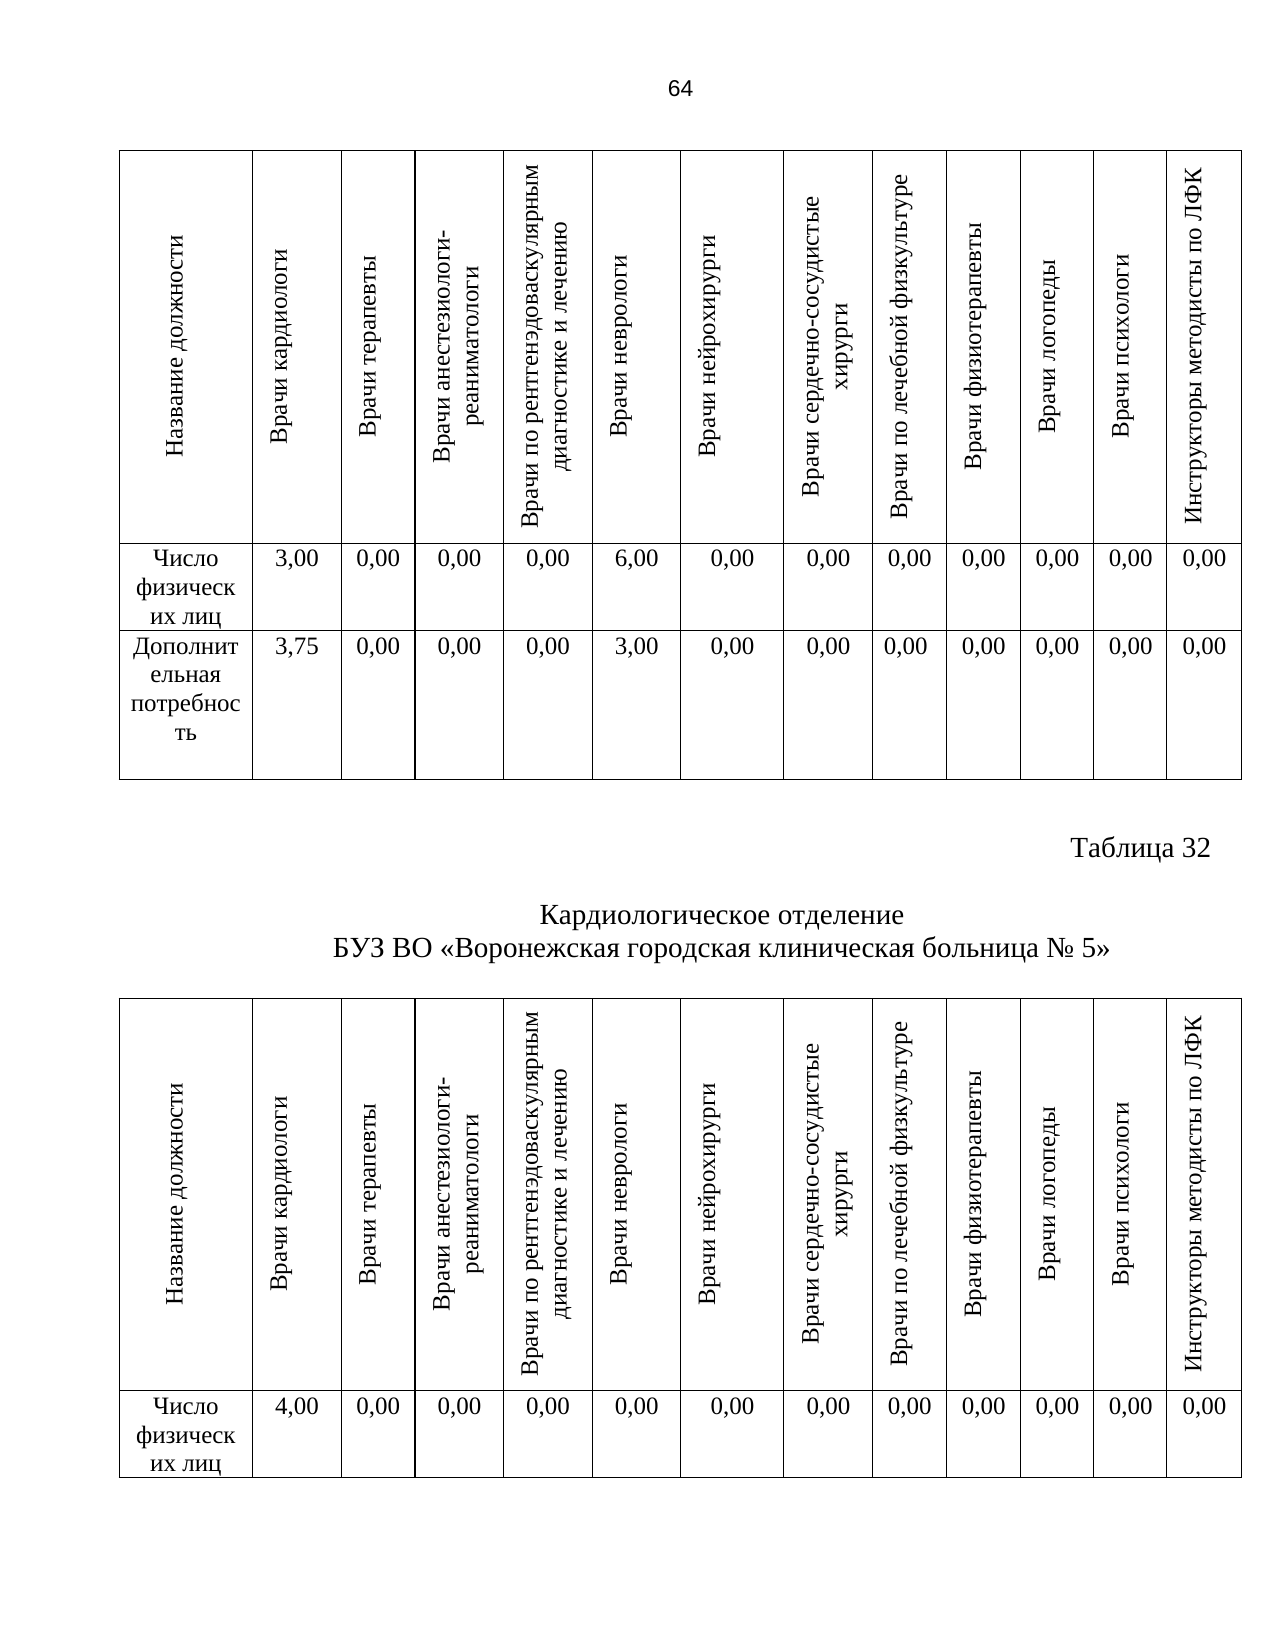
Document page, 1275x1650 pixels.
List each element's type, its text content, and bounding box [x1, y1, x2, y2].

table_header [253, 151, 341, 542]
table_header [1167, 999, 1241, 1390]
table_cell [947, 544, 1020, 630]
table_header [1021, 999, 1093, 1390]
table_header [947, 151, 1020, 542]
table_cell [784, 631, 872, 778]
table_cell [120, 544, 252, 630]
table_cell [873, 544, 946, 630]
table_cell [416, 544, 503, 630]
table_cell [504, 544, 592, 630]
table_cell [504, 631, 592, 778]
list Кардиологическое отделение [233, 897, 1211, 931]
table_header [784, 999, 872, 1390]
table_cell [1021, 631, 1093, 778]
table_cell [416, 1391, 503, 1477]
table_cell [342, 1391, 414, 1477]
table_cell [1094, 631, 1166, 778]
text Таблица 32 [150, 830, 1211, 863]
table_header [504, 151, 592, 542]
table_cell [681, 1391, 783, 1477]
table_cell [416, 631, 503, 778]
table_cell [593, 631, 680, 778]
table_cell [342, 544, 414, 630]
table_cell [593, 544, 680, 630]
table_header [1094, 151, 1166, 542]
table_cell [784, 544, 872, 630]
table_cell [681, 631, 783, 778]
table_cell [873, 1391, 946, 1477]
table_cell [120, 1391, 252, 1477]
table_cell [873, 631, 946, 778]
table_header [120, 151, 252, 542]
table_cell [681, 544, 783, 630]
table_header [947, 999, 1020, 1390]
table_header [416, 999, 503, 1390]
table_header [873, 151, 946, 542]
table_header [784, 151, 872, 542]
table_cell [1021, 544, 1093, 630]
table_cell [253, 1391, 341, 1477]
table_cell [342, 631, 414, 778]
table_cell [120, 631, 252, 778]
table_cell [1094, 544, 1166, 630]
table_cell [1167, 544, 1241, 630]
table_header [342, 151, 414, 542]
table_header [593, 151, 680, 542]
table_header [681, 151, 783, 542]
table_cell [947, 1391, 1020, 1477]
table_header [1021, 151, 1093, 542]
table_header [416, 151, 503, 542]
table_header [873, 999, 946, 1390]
list БУЗ ВО «Воронежская городская клиническая больница № 5» [233, 931, 1211, 964]
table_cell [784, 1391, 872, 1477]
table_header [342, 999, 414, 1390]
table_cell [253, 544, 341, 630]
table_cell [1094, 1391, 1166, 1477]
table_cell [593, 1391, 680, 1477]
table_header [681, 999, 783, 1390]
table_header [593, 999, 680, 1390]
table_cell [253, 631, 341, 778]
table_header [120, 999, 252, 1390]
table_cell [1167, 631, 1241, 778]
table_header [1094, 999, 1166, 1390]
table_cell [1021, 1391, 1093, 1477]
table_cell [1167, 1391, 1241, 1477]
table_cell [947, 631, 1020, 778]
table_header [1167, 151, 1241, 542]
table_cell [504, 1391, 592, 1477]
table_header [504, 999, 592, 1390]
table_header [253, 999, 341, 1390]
